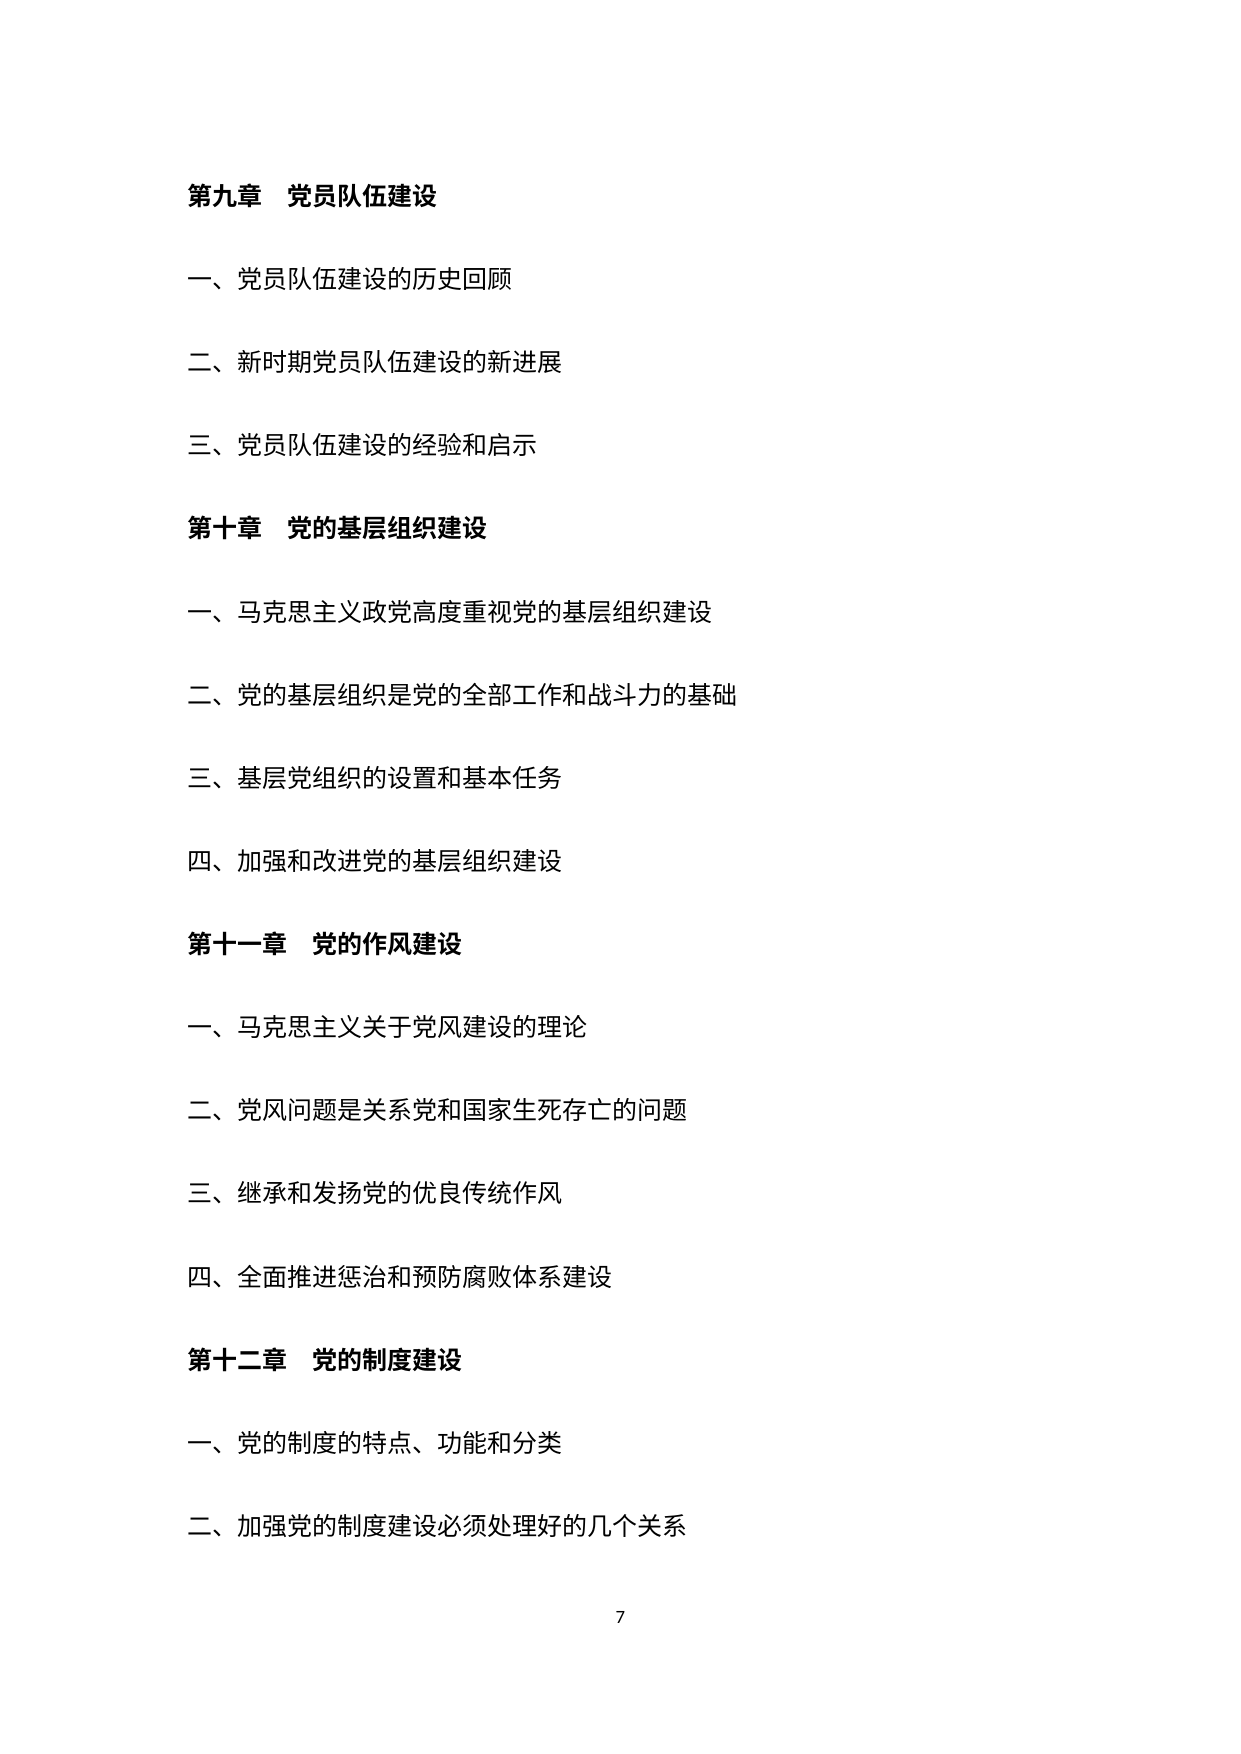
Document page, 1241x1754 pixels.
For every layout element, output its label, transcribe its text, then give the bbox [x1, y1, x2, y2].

text 一、党员队伍建设的历史回顾 [187, 245, 1053, 310]
text 第十二章 党的制度建设 [187, 1326, 1053, 1391]
text 第九章 党员队伍建设 [187, 162, 1053, 227]
text 三、党员队伍建设的经验和启示 [187, 411, 1053, 476]
text 四、全面推进惩治和预防腐败体系建设 [187, 1243, 1053, 1308]
text 三、基层党组织的设置和基本任务 [187, 744, 1053, 809]
text 二、党风问题是关系党和国家生死存亡的问题 [187, 1076, 1053, 1141]
text 第十章 党的基层组织建设 [187, 494, 1053, 559]
text 四、加强和改进党的基层组织建设 [187, 827, 1053, 892]
text 第十一章 党的作风建设 [187, 910, 1053, 975]
text 二、党的基层组织是党的全部工作和战斗力的基础 [187, 661, 1053, 726]
text 二、加强党的制度建设必须处理好的几个关系 [187, 1492, 1053, 1557]
text 一、马克思主义关于党风建设的理论 [187, 993, 1053, 1058]
text 一、马克思主义政党高度重视党的基层组织建设 [187, 578, 1053, 643]
text 一、党的制度的特点、功能和分类 [187, 1409, 1053, 1474]
text 二、新时期党员队伍建设的新进展 [187, 328, 1053, 393]
text 三、继承和发扬党的优良传统作风 [187, 1159, 1053, 1224]
